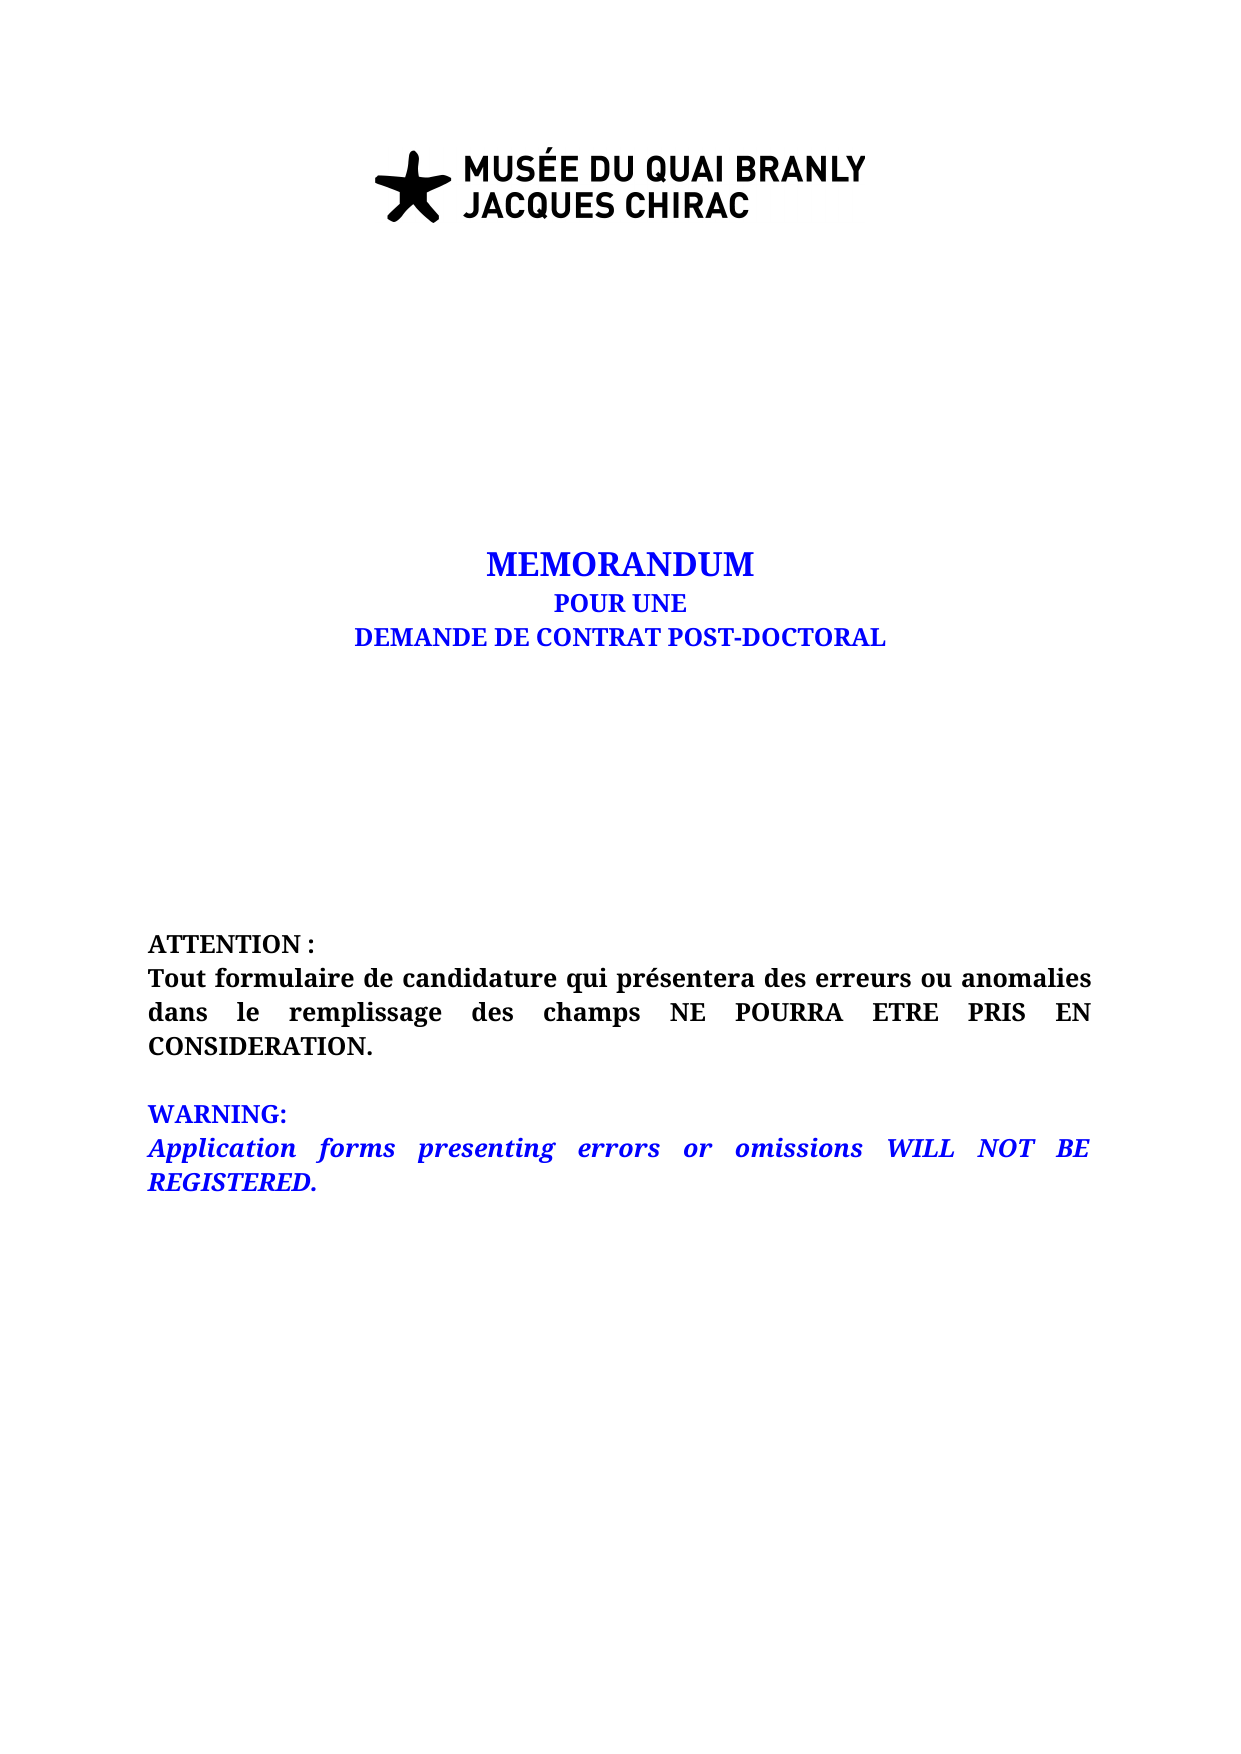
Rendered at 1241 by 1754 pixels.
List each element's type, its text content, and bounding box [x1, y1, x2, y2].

text DEMANDE DE CONTRAT POST-DOCTORAL [148, 620, 1092, 654]
text POUR UNE [148, 586, 1092, 620]
text ATTENTION : [148, 927, 1092, 961]
subtitle MEMORANDUM [148, 541, 1092, 586]
text Application forms presenting errors or omissions WILL NOT BE REGISTERED. [148, 1131, 1092, 1199]
text Tout formulaire de candidature qui présentera des erreurs ou anomalies dans le remplissage des champs NE POURRA ETRE PRIS EN CONSIDERATION. [148, 961, 1092, 1063]
picture [375, 147, 865, 223]
text WARNING: [148, 1097, 1092, 1131]
